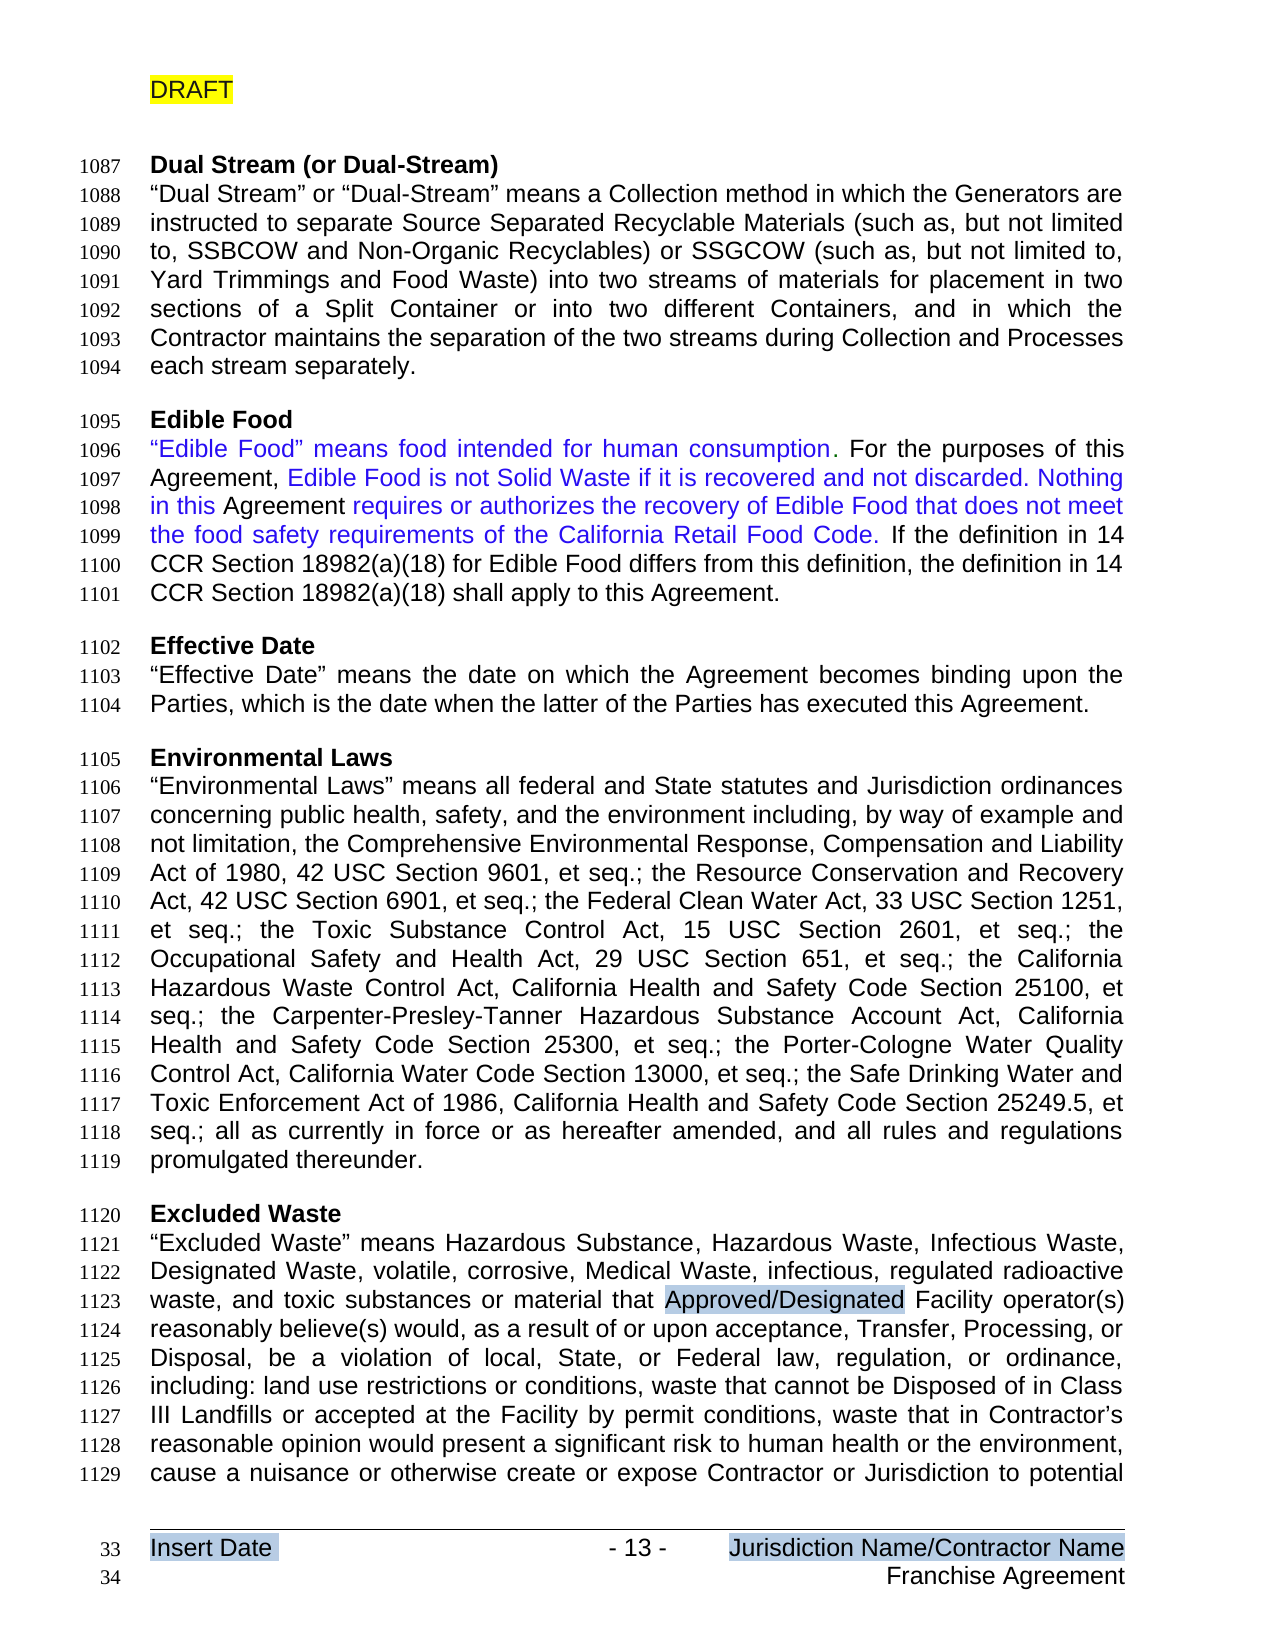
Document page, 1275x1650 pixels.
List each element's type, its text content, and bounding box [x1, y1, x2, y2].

text “Environmental Laws” means all federal and State statutes and Jurisdiction ordinances concerning public health, safety, and the environment including, by way of example and not limitation, the Comprehensive Environmental Response, Compensation and Liability Act of 1980, 42 USC Section 9601, et seq.; the Resource Conservation and Recovery Act, 42 USC Section 6901, et seq.; the Federal Clean Water Act, 33 USC Section 1251, et seq.; the Toxic Substance Control Act, 15 USC Section 2601, et seq.; the Occupational Safety and Health Act, 29 USC Section 651, et seq.; the California Hazardous Waste Control Act, California Health and Safety Code Section 25100, et seq.; the Carpenter-Presley-Tanner Hazardous Substance Account Act, California Health and Safety Code Section 25300, et seq.; the Porter-Cologne Water Quality Control Act, California Water Code Section 13000, et seq.; the Safe Drinking Water and Toxic Enforcement Act of 1986, California Health and Safety Code Section 25249.5, et seq.; all as currently in force or as hereafter amended, and all rules and regulations promulgated thereunder. [150, 771, 1125, 1174]
title Environmental Laws [150, 742, 1125, 771]
title Edible Food [150, 405, 1125, 434]
title Dual Stream (or Dual-Stream) [150, 150, 1125, 179]
text “Edible Food” means food intended for human consumption. For the purposes of this Agreement, Edible Food is not Solid Waste if it is recovered and not discarded. Nothing in this Agreement requires or authorizes the recovery of Edible Food that does not meet the food safety requirements of the California Retail Food Code. If the definition in 14 CCR Section 18982(a)(18) for Edible Food differs from this definition, the definition in 14 CCR Section 18982(a)(18) shall apply to this Agreement. [150, 434, 1125, 606]
text “Effective Date” means the date on which the Agreement becomes binding upon the Parties, which is the date when the latter of the Parties has executed this Agreement. [150, 660, 1125, 717]
title Effective Date [150, 631, 1125, 660]
text “Dual Stream” or “Dual-Stream” means a Collection method in which the Generators are instructed to separate Source Separated Recyclable Materials (such as, but not limited to, SSBCOW and Non-Organic Recyclables) or SSGCOW (such as, but not limited to, Yard Trimmings and Food Waste) into two streams of materials for placement in two sections of a Split Container or into two different Containers, and in which the Contractor maintains the separation of the two streams during Collection and Processes each stream separately. [150, 179, 1125, 380]
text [150, 1227, 1125, 1486]
title Excluded Waste [150, 1199, 1125, 1227]
